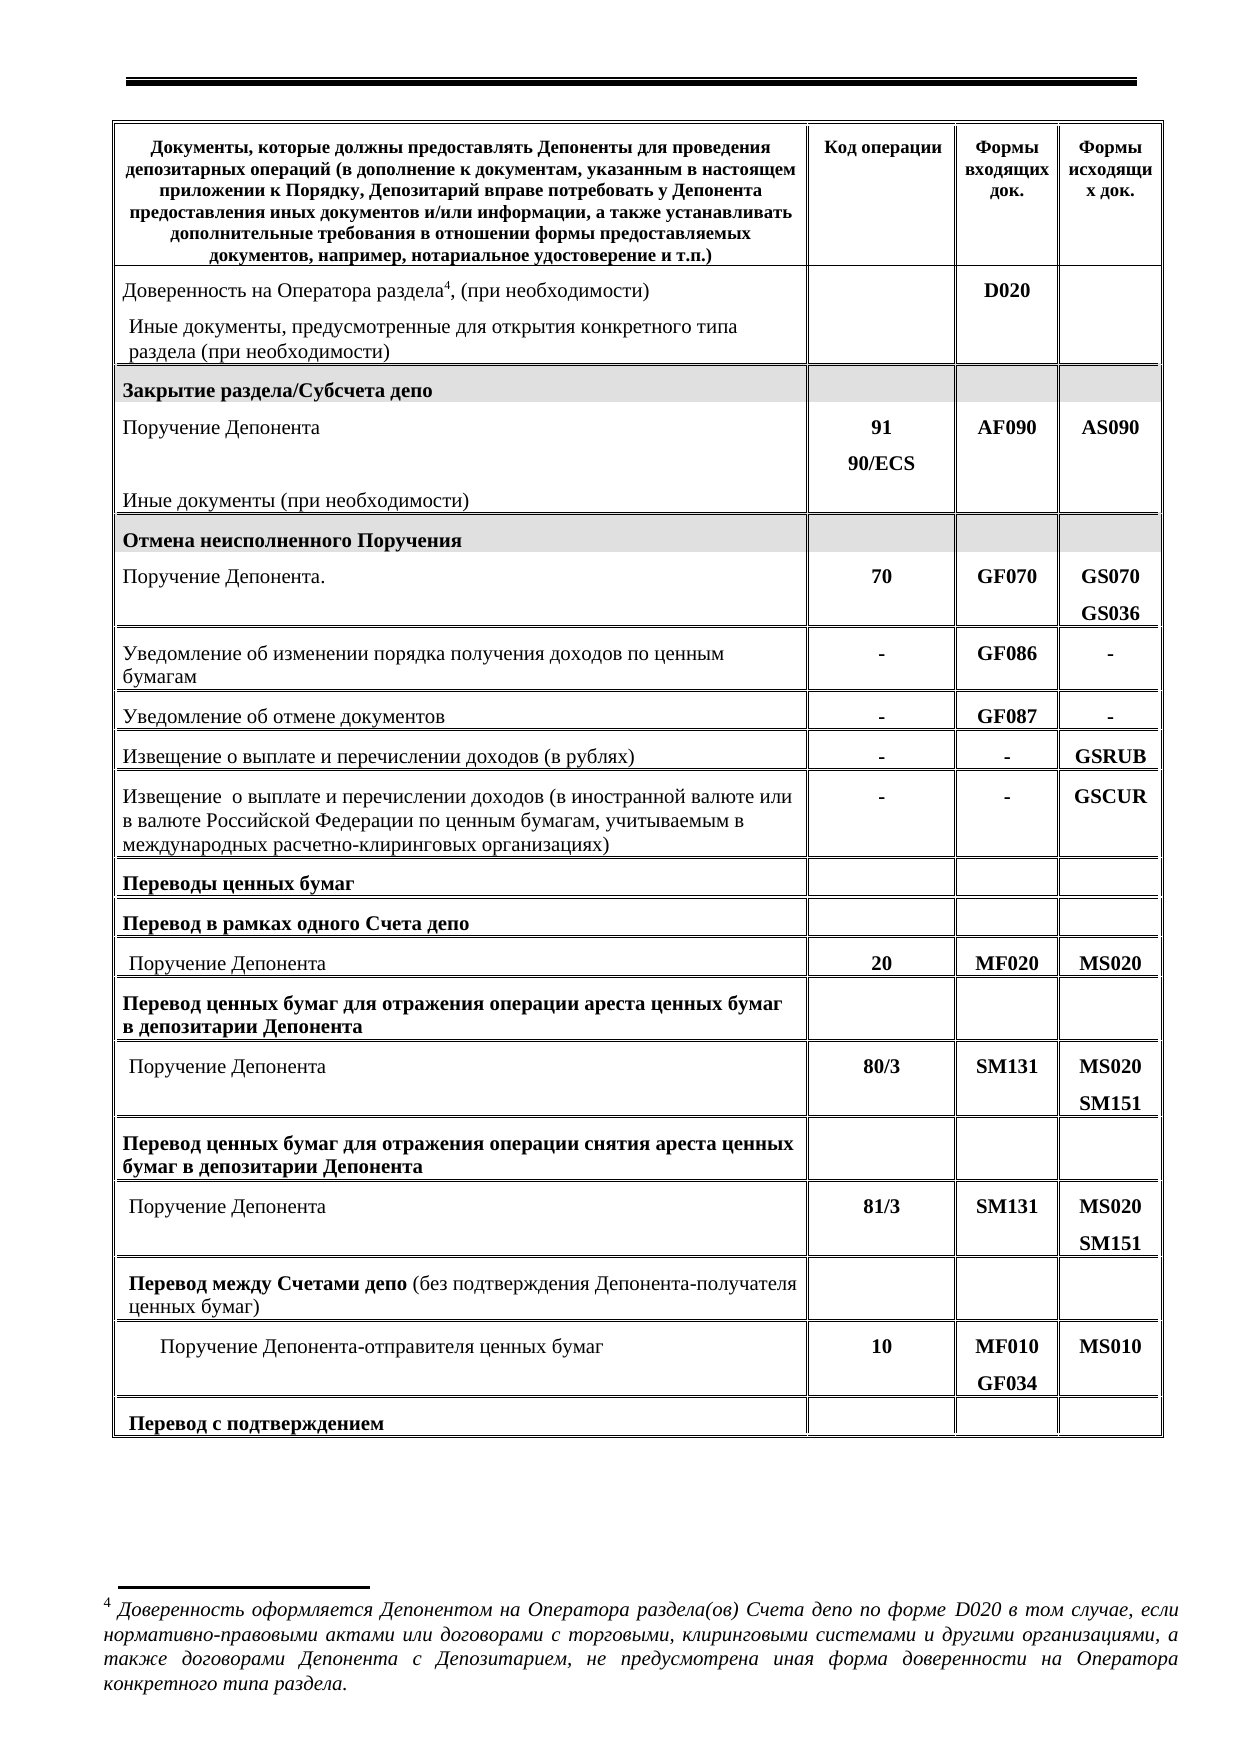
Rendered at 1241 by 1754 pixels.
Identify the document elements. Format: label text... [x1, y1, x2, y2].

table_cell [1059, 512, 1162, 552]
table_cell Извещение о выплате и перечислении доходов (в рублях) [114, 728, 808, 768]
table_cell - [1060, 689, 1161, 728]
table_cell GS070 GS036 [1060, 552, 1161, 625]
table_cell МS010 [1060, 1319, 1161, 1395]
table_header Документы, которые должны предоставлять Депоненты для проведения депозитарных операций (в дополнение к документам, указанным в настоящем приложении к Порядку, Депозитарий вправе потребовать у Депонента предоставления иных документов и/или информации, а также устанавливать дополнительные требования в отношении формы предоставляемых документов, например, нотариальное удостоверение и т.п.) [114, 121, 808, 265]
table_header Код операции [808, 124, 955, 265]
table_cell [1060, 363, 1161, 402]
table_cell [809, 515, 954, 552]
table_cell Поручение Депонента-отправителя ценных бумаг [115, 1319, 806, 1395]
table_cell Доверенность на Оператора раздела, (при необходимости) [115, 266, 806, 302]
table_cell [1060, 302, 1161, 363]
table_cell Поручение Депонента [115, 1039, 806, 1115]
table_cell [957, 1118, 1057, 1178]
table_cell GF087 [957, 692, 1057, 728]
table_cell [957, 366, 1057, 402]
table_cell [809, 266, 954, 302]
table_cell Иные документы (при необходимости) [115, 475, 806, 512]
table_cell 91 90/ECS [809, 402, 954, 475]
table_cell - [957, 731, 1057, 768]
table_cell MF010 GF034 [957, 1322, 1057, 1395]
table_cell - [809, 771, 954, 856]
table_cell [809, 475, 954, 512]
table_cell [1060, 266, 1161, 302]
table_cell - [957, 771, 1057, 856]
table_cell AS090 [1060, 402, 1161, 475]
table_cell [809, 978, 954, 1038]
table_cell - [809, 628, 954, 688]
table_cell Извещение о выплате и перечислении доходов (в иностранной валюте или в валюте Российской Федерации по ценным бумагам, учитываемым в международных расчетно-клиринговых организациях) [114, 768, 808, 856]
table_cell [1059, 1395, 1161, 1434]
table_cell - [809, 731, 954, 768]
table_cell 20 [809, 938, 954, 975]
table_cell 81/3 [809, 1182, 954, 1255]
table_cell Перевод ценных бумаг для отражения операции ареста ценных бумаг в депозитарии Депонента [115, 975, 806, 1038]
table_cell - [809, 692, 954, 728]
table_cell Уведомление об отмене документов [115, 689, 806, 728]
table_cell [809, 366, 954, 402]
table_cell - [1060, 625, 1161, 688]
table_cell Поручение Депонента [114, 935, 808, 975]
table_cell MF020 [957, 938, 1057, 975]
table_cell [809, 899, 954, 935]
table_cell Перевод ценных бумаг для отражения операции снятия ареста ценных бумаг в депозитарии Депонента [115, 1115, 806, 1178]
table_cell 70 [809, 552, 954, 625]
table_cell Перевод между Счетами депо (без подтверждения Депонента-получателя ценных бумаг) [115, 1255, 806, 1318]
table_cell [808, 1398, 955, 1434]
table_cell [957, 978, 1057, 1038]
table_cell МS020 SM151 [1060, 1179, 1161, 1255]
table_header Формы входящих док. [955, 121, 1059, 265]
table_cell [957, 475, 1057, 512]
table_cell МS020 [1059, 935, 1162, 975]
table_cell AF090 [957, 402, 1057, 475]
table_cell Поручение Депонента [115, 402, 806, 475]
table_cell SM131 [957, 1042, 1057, 1115]
table_cell 10 [809, 1322, 954, 1395]
table_cell SM131 [957, 1182, 1057, 1255]
table_cell Переводы ценных бумаг [115, 856, 806, 895]
table_cell [1060, 475, 1161, 512]
table_cell Уведомление об изменении порядка получения доходов по ценным бумагам [115, 625, 806, 688]
table_header Формы исходящих док. [1059, 124, 1161, 265]
table_cell GSRUB [1059, 728, 1162, 768]
table_cell [955, 1395, 1059, 1434]
table_cell Отмена неисполненного Поручения [114, 512, 808, 552]
table_cell [809, 1118, 954, 1178]
table_cell [809, 302, 954, 363]
table_cell [809, 1258, 954, 1318]
table_cell [957, 1258, 1057, 1318]
table_cell Перевод с подтверждением [115, 1395, 808, 1434]
table_cell [957, 859, 1057, 895]
table_cell [1060, 1115, 1161, 1178]
table_cell Поручение Депонента. [115, 552, 806, 625]
table_cell Перевод в рамках одного Счета депо [114, 895, 808, 935]
table_cell [1060, 975, 1161, 1038]
table_cell Закрытие раздела/Субсчета депо [115, 363, 806, 402]
table_cell [957, 515, 1057, 552]
table_cell [957, 899, 1057, 935]
table_cell [1060, 1255, 1161, 1318]
table_cell GSCUR [1059, 768, 1162, 856]
table_cell [809, 859, 954, 895]
table_cell [1059, 895, 1162, 935]
table_cell МS020 SM151 [1060, 1039, 1161, 1115]
table_cell [1060, 856, 1161, 895]
table_cell GF086 [957, 628, 1057, 688]
table_cell D020 [957, 266, 1057, 302]
table_cell GF070 [957, 552, 1057, 625]
table_cell [957, 302, 1057, 363]
table_cell Иные документы, предусмотренные для открытия конкретного типа раздела (при необходимости) [115, 302, 806, 363]
table_cell 80/3 [809, 1042, 954, 1115]
table_cell Поручение Депонента [115, 1179, 806, 1255]
